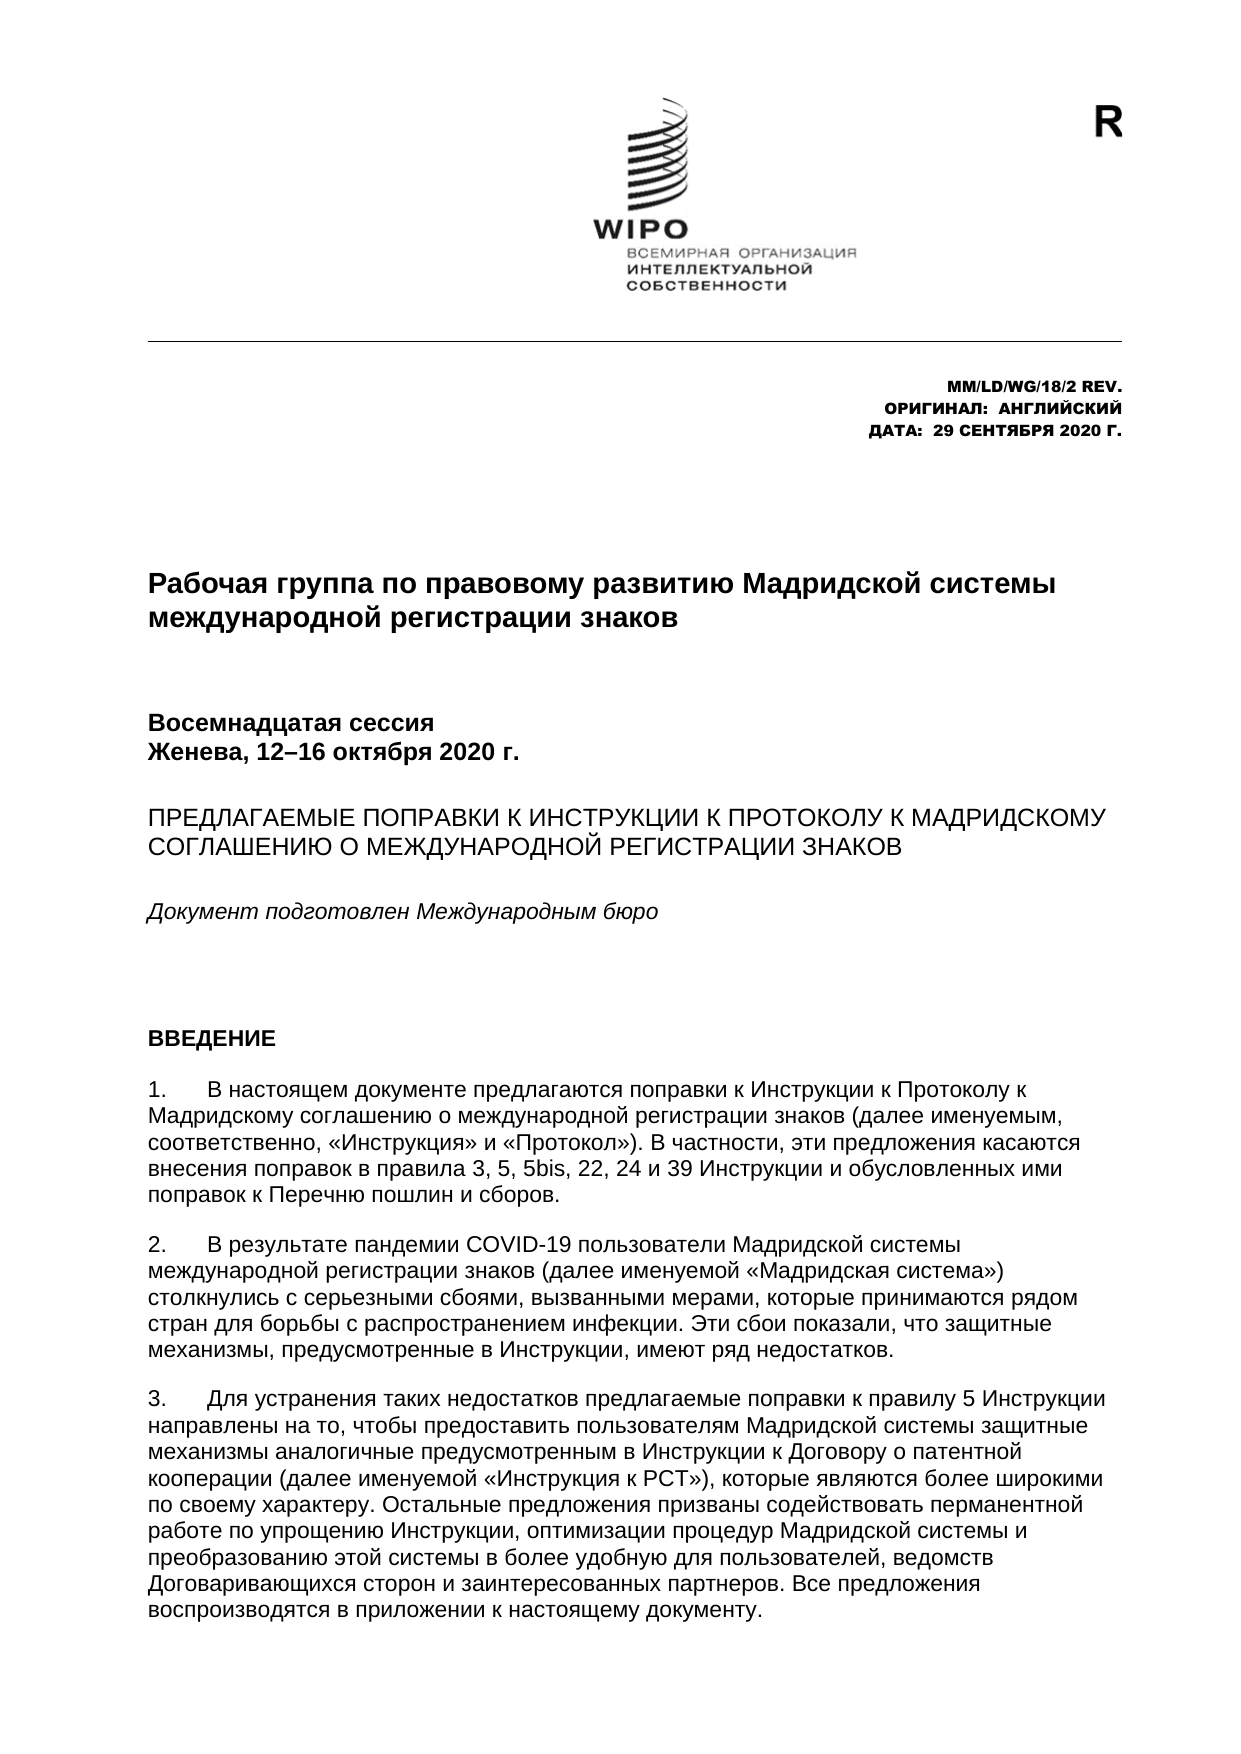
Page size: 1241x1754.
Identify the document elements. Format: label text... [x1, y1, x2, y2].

text Женева, 12–16 октября 2020 г. [148, 737, 1122, 766]
picture [592, 96, 1123, 316]
text Рабочая группа по правовому развитию Мадридской системы международной регистрации знаков [148, 566, 1122, 633]
text ПРЕДЛАГАЕМЫЕ ПОПРАВКИ К ИНСТРУКЦИИ К ПРОТОКОЛУ К МАДРИДСКОМУ СОГЛАШЕНИЮ О МЕЖДУНАРОДНОЙ РЕГИСТРАЦИИ ЗНАКОВ [148, 803, 1122, 861]
text В результате пандемии COVID-19 пользователи Мадридской системы международной регистрации знаков (далее именуемой «Мадридская система») столкнулись с серьезными сбоями, вызванными мерами, которые принимаются рядом стран для борьбы с распространением инфекции. Эти сбои показали, что защитные механизмы, предусмотренные в Инструкции, имеют ряд недостатков. [148, 1231, 1122, 1362]
subtitle ВВЕДЕНИЕ [148, 1025, 1122, 1051]
text оригинал: английский [148, 397, 1122, 419]
text В настоящем документе предлагаются поправки к Инструкции к Протоколу к Мадридскому соглашению о международной регистрации знаков (далее именуемым, соответственно, «Инструкция» и «Протокол»). В частности, эти предложения касаются внесения поправок в правила 3, 5, 5bis, 22, 24 и 39 Инструкции и обусловленных ими поправок к Перечню пошлин и сборов. [148, 1076, 1122, 1208]
text MM/LD/WG/18/2 rev. [148, 342, 1122, 397]
text Документ подготовлен Международным бюро [148, 898, 1122, 925]
text Для устранения таких недостатков предлагаемые поправки к правилу 5 Инструкции направлены на то, чтобы предоставить пользователям Мадридской системы защитные механизмы аналогичные предусмотренным в Инструкции к Договору о патентной кооперации (далее именуемой «Инструкция к РСТ»), которые являются более широкими по своему характеру. Остальные предложения призваны содействовать перманентной работе по упрощению Инструкции, оптимизации процедур Мадридской системы и преобразованию этой системы в более удобную для пользователей, ведомств Договаривающихся сторон и заинтересованных партнеров. Все предложения воспроизводятся в приложении к настоящему документу. [148, 1385, 1122, 1623]
text Восемнадцатая сессия [148, 708, 1122, 737]
text дата: 29 СЕНТЯБРЯ 2020 г. [148, 419, 1122, 441]
